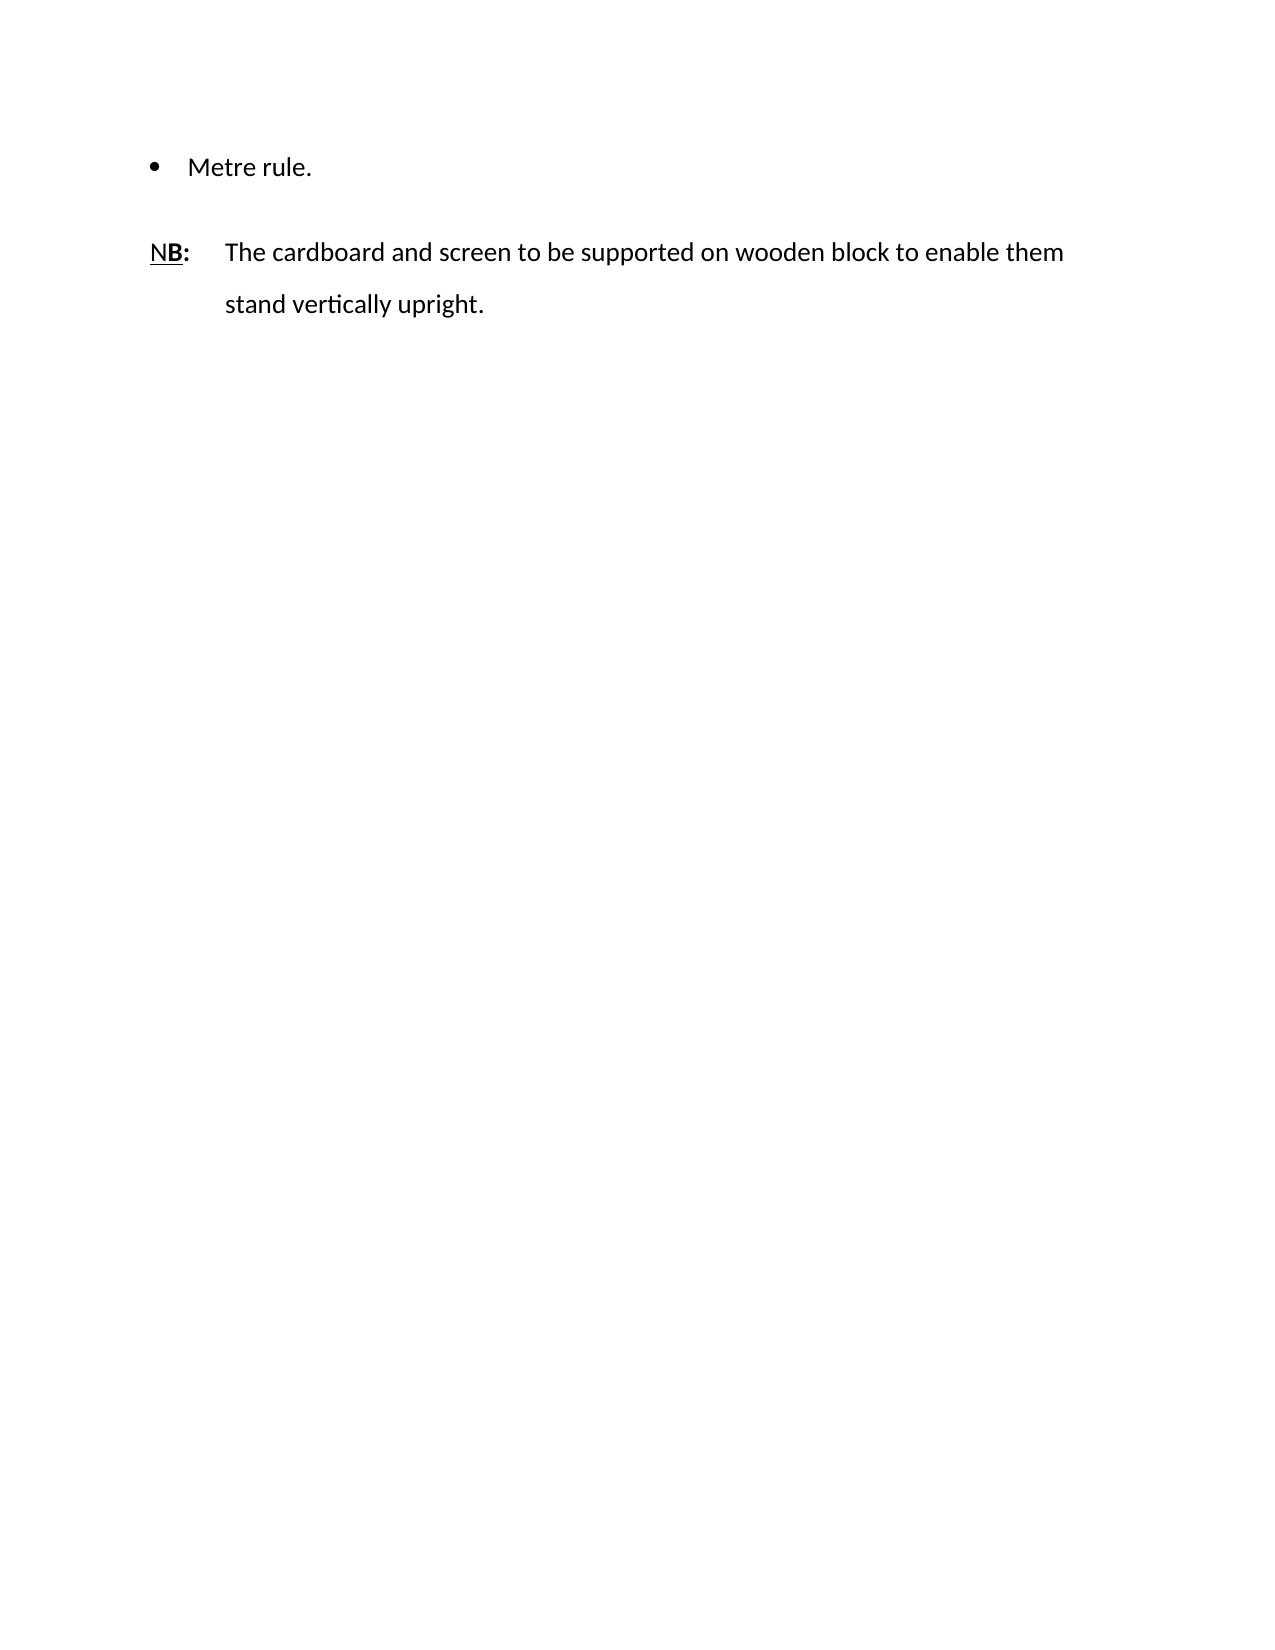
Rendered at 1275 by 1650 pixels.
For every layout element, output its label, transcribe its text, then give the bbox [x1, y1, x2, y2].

text stand vertically upright. [150, 288, 1125, 321]
text NB: The cardboard and screen to be supported on wooden block to enable them [150, 235, 1125, 268]
list Metre rule. [150, 150, 1125, 183]
